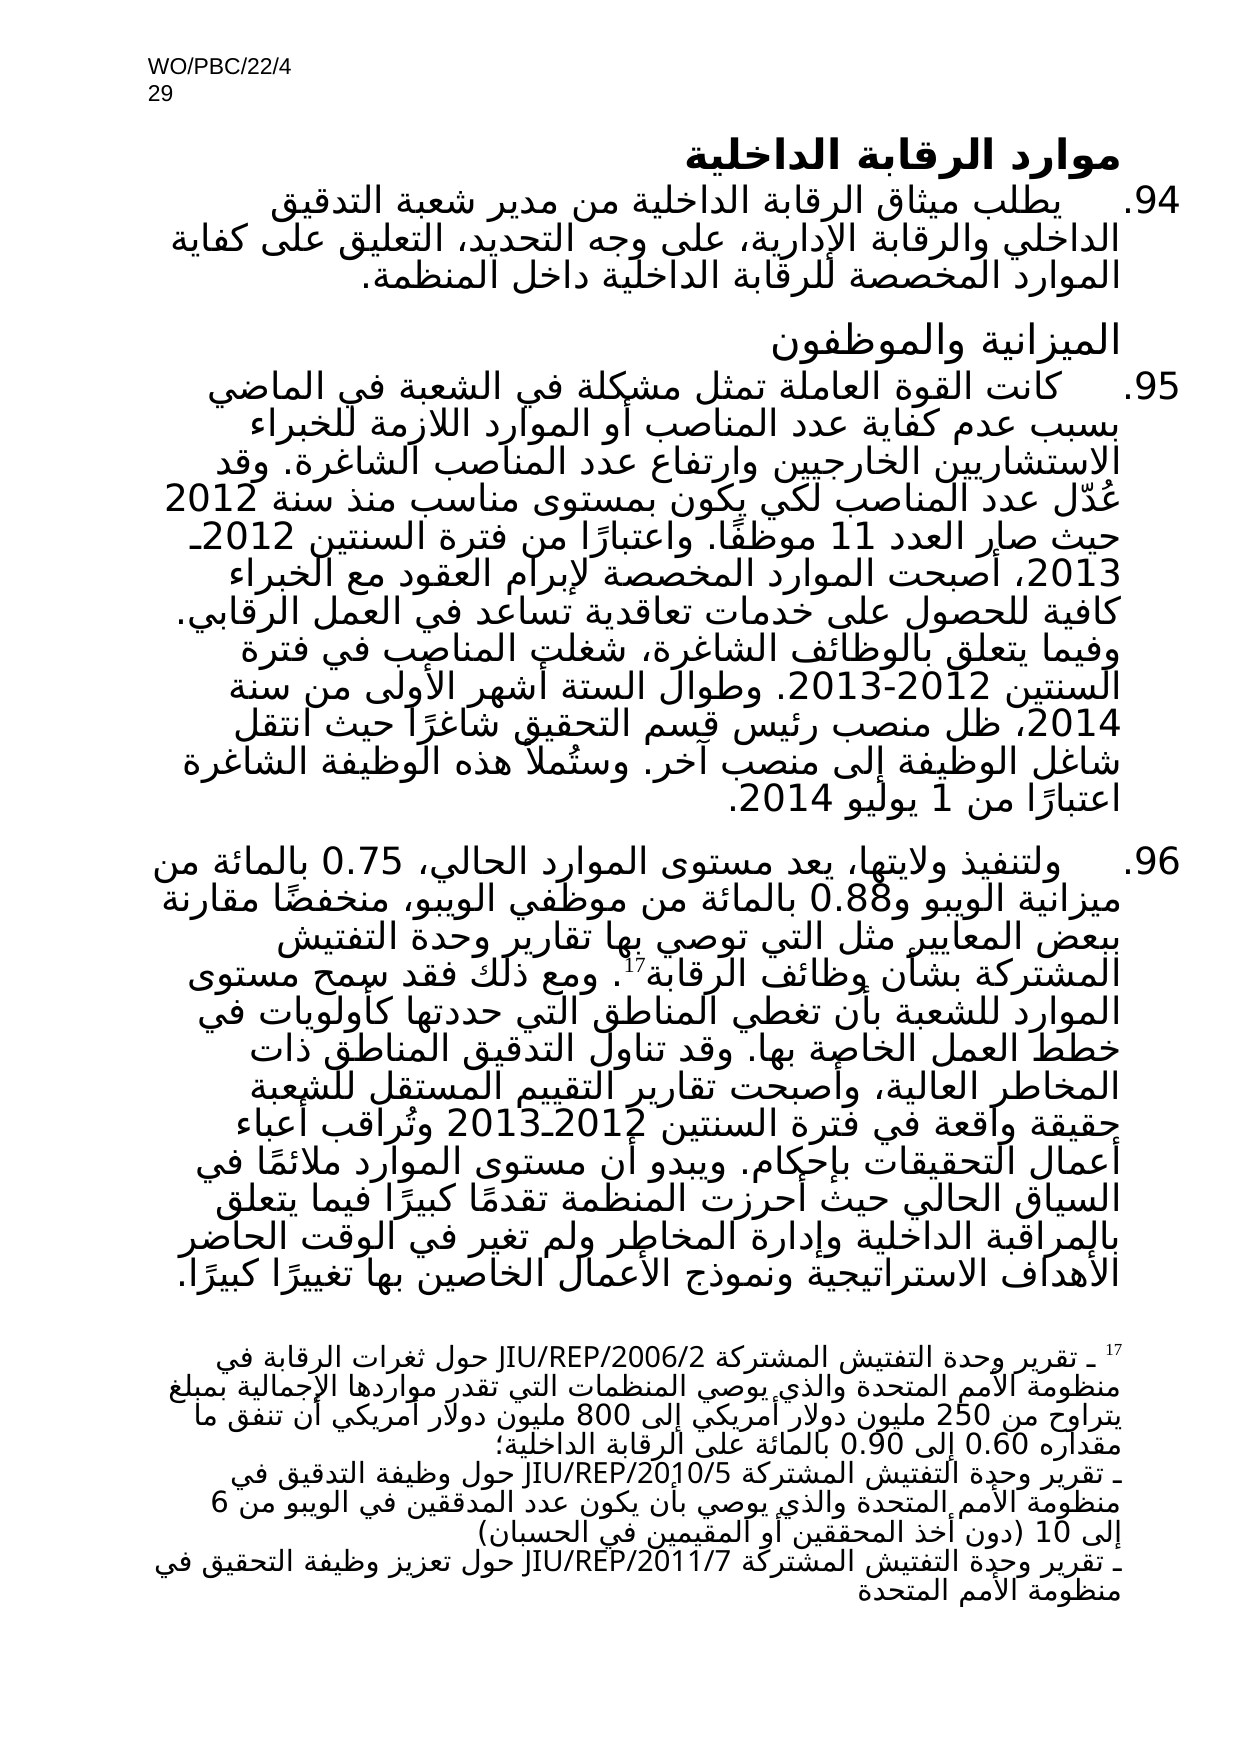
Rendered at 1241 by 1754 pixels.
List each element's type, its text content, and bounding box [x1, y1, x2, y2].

subtitle الميزانية والموظفون [148, 321, 1122, 363]
list كانت القوة العاملة تمثل مشكلة في الشعبة في الماضي بسبب عدم كفاية عدد المناصب أو الموارد اللازمة للخبراء الاستشاريين الخارجيين وارتفاع عدد المناصب الشاغرة. وقد عُدّل عدد المناصب لكي يكون بمستوى مناسب منذ سنة 2012 حيث صار العدد 11 موظفًا. واعتبارًا من فترة السنتين 2012ـ2013، أصبحت الموارد المخصصة لإبرام العقود مع الخبراء كافية للحصول على خدمات تعاقدية تساعد في العمل الرقابي. وفيما يتعلق بالوظائف الشاغرة، شغلت المناصب في فترة السنتين 2012-2013. وطوال الستة أشهر الأولى من سنة 2014، ظل منصب رئيس قسم التحقيق شاغرًا حيث انتقل شاغل الوظيفة إلى منصب آخر. وستُملأ هذه الوظيفة الشاغرة اعتبارًا من 1 يوليو 2014. [148, 369, 1122, 819]
list يطلب ميثاق الرقابة الداخلية من مدير شعبة التدقيق الداخلي والرقابة الإدارية، على وجه التحديد، التعليق على كفاية الموارد المخصصة للرقابة الداخلية داخل المنظمة. [148, 184, 1122, 296]
list ولتنفيذ ولايتها، يعد مستوى الموارد الحالي، 0.75 بالمائة من ميزانية الويبو و0.88 بالمائة من موظفي الويبو، منخفضًا مقارنة ببعض المعايير مثل التي توصي بها تقارير وحدة التفتيش المشتركة بشأن وظائف الرقابة. ومع ذلك فقد سمح مستوى الموارد للشعبة بأن تغطي المناطق التي حددتها كأولويات في خطط العمل الخاصة بها. وقد تناول التدقيق المناطق ذات المخاطر العالية، وأصبحت تقارير التقييم المستقل للشعبة حقيقة واقعة في فترة السنتين 2012ـ2013 وتُراقب أعباء أعمال التحقيقات بإحكام. ويبدو أن مستوى الموارد ملائمًا في السياق الحالي حيث أحرزت المنظمة تقدمًا كبيرًا فيما يتعلق بالمراقبة الداخلية وإدارة المخاطر ولم تغير في الوقت الحاضر الأهداف الاستراتيجية ونموذج الأعمال الخاصين بها تغييرًا كبيرًا. [148, 844, 1122, 1294]
subtitle موارد الرقابة الداخلية [148, 136, 1122, 178]
